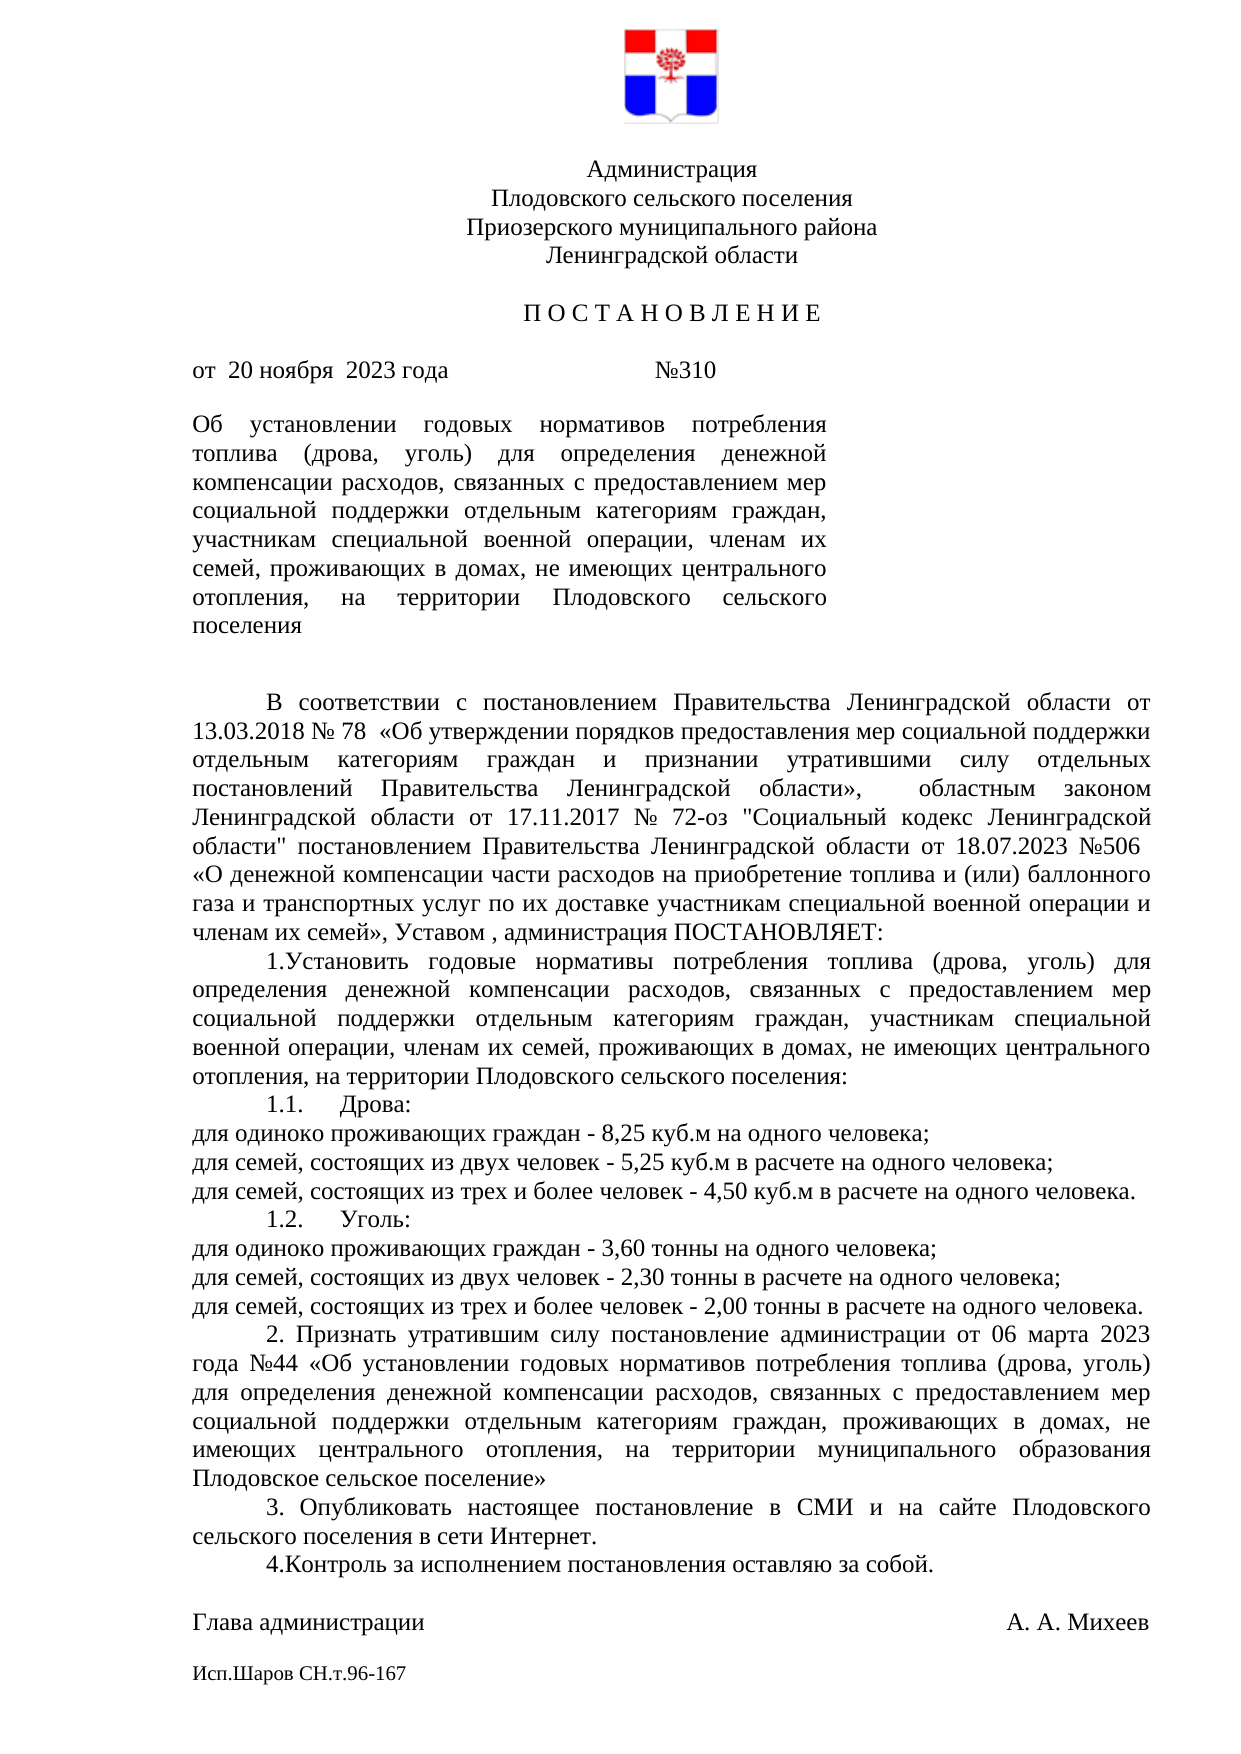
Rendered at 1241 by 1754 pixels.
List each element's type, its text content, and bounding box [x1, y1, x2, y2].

text для одиноко проживающих граждан - 8,25 куб.м на одного человека; [192, 1118, 1152, 1147]
text П О С Т А Н О В Л Е Н И Е [192, 298, 1152, 327]
text для семей, состоящих из трех и более человек - 4,50 куб.м в расчете на одного человека. [192, 1176, 1152, 1204]
text 1.2. Уголь: [192, 1204, 1152, 1233]
picture [624, 29, 720, 125]
text В соответствии с постановлением Правительства Ленинградской области от 13.03.2018 № 78 «Об утверждении порядков предоставления мер социальной поддержки отдельным категориям граждан и признании утратившими силу отдельных постановлений Правительства Ленинградской области», областным законом Ленинградской области от 17.11.2017 № 72-оз "Социальный кодекс Ленинградской области" постановлением Правительства Ленинградской области от 18.07.2023 №506 «О денежной компенсации части расходов на приобретение топлива и (или) баллонного газа и транспортных услуг по их доставке участникам специальной военной операции и членам их семей», Уставом , администрация ПОСТАНОВЛЯЕТ: [192, 687, 1152, 946]
text Об установлении годовых нормативов потребления топлива (дрова, уголь) для определения денежной компенсации расходов, связанных с предоставлением мер социальной поддержки отдельным категориям граждан, участникам специальной военной операции, членам их семей, проживающих в домах, не имеющих центрального отопления, на территории Плодовского сельского поселения [192, 409, 827, 639]
text Администрация [192, 154, 1152, 183]
text для семей, состоящих из двух человек - 5,25 куб.м в расчете на одного человека; [192, 1147, 1152, 1176]
text для семей, состоящих из двух человек - 2,30 тонны в расчете на одного человека; [192, 1262, 1152, 1291]
text 1.Установить годовые нормативы потребления топлива (дрова, уголь) для определения денежной компенсации расходов, связанных с предоставлением мер социальной поддержки отдельным категориям граждан, участникам специальной военной операции, членам их семей, проживающих в домах, не имеющих центрального отопления, на территории Плодовского сельского поселения: [192, 946, 1152, 1089]
text от 20 ноября 2023 года №310 [192, 355, 1152, 384]
text 2. Признать утратившим силу постановление администрации от 06 марта 2023 года №44 «Об установлении годовых нормативов потребления топлива (дрова, уголь) для определения денежной компенсации расходов, связанных с предоставлением мер социальной поддержки отдельным категориям граждан, проживающих в домах, не имеющих центрального отопления, на территории муниципального образования Плодовское сельское поселение» [192, 1319, 1152, 1492]
text 4.Контроль за исполнением постановления оставляю за собой. [192, 1549, 1152, 1578]
text Ленинградской области [192, 240, 1152, 269]
text 3. Опубликовать настоящее постановление в СМИ и на сайте Плодовского сельского поселения в сети Интернет. [192, 1492, 1152, 1549]
text Приозерского муниципального района [192, 212, 1152, 240]
text Плодовского сельского поселения [192, 183, 1152, 212]
text для одиноко проживающих граждан - 3,60 тонны на одного человека; [192, 1233, 1152, 1262]
text 1.1. Дрова: [192, 1089, 1152, 1118]
text Глава администрации А. А. Михеев [192, 1607, 1152, 1636]
text для семей, состоящих из трех и более человек - 2,00 тонны в расчете на одного человека. [192, 1291, 1152, 1319]
text Исп.Шаров СН.т.96-167 [192, 1661, 1152, 1685]
